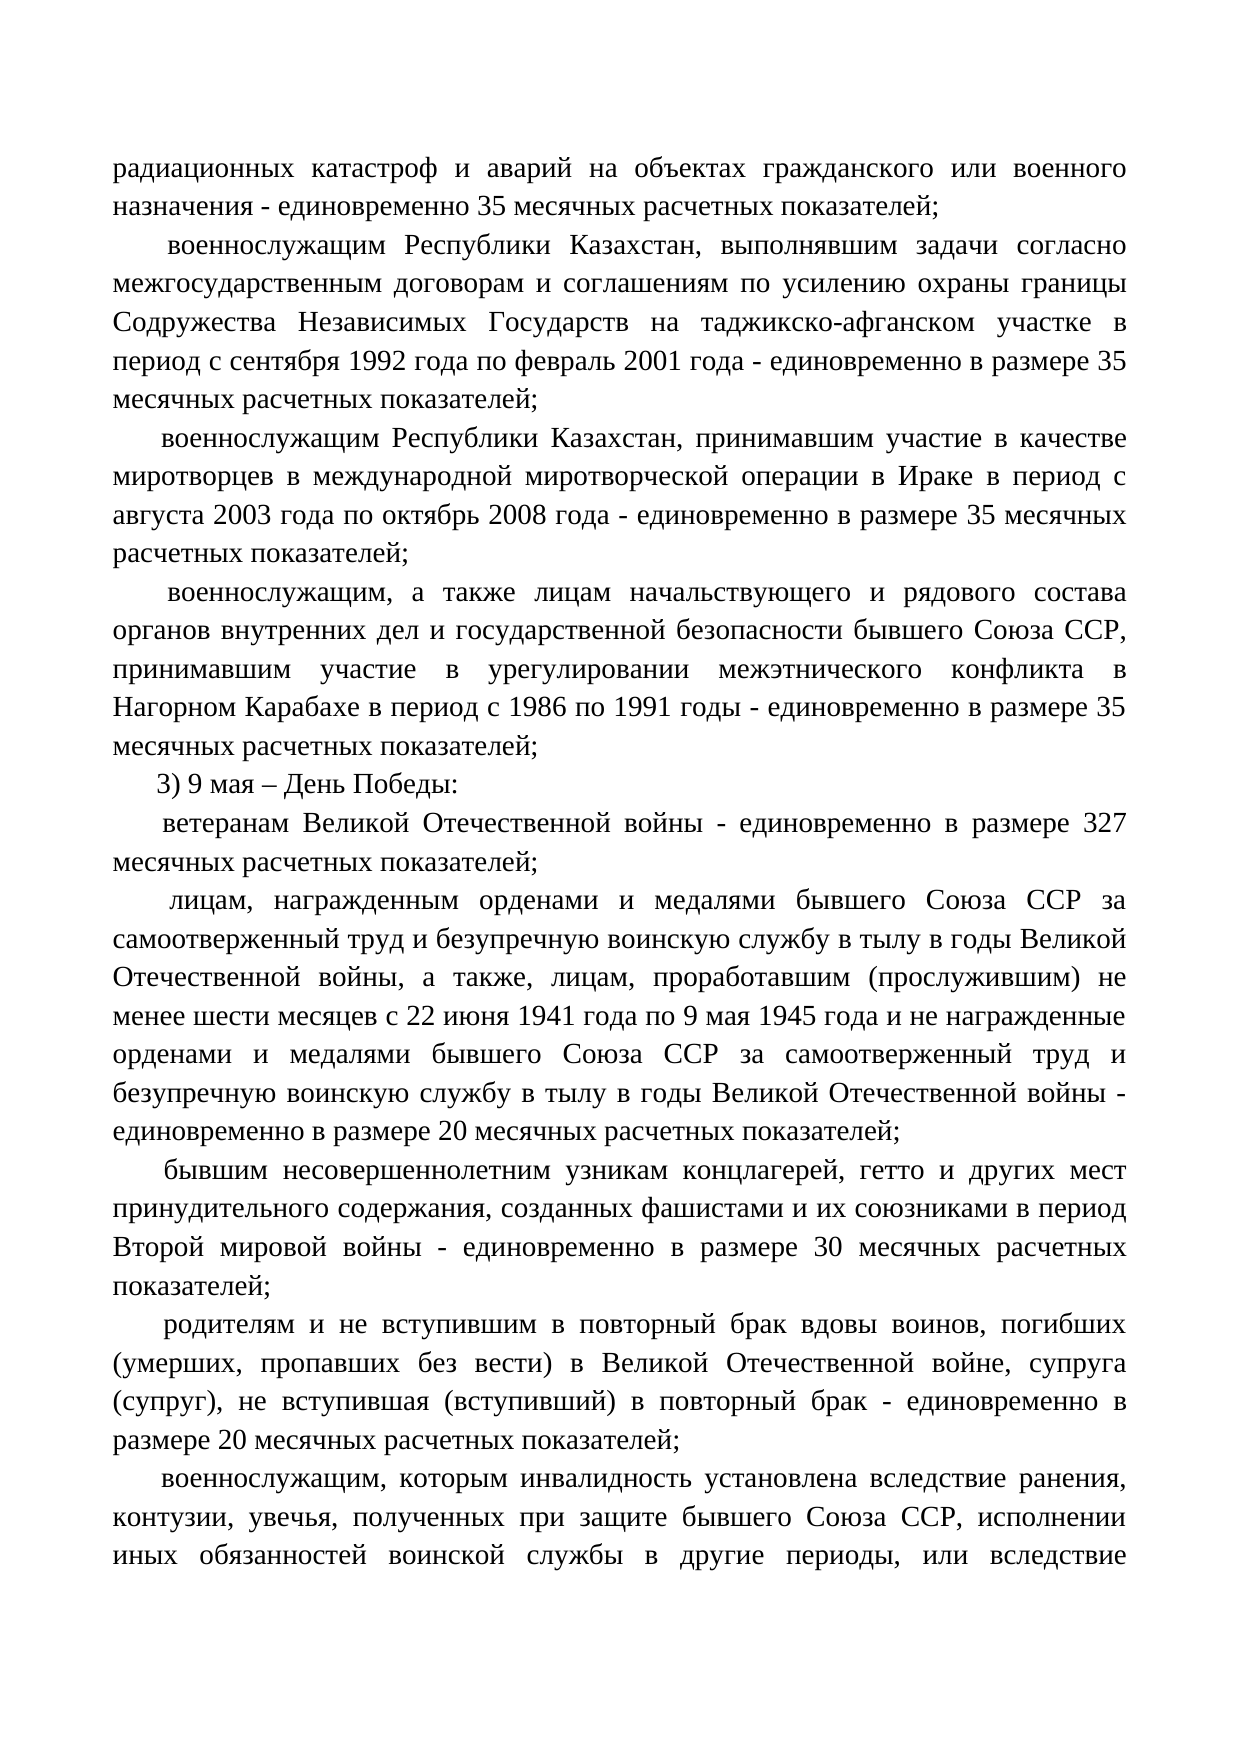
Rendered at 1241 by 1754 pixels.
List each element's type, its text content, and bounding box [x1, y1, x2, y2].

text лицам, награжденным орденами и медалями бывшего Союза ССР за самоотверженный труд и безупречную воинскую службу в тылу в годы Великой Отечественной войны, а также, лицам, проработавшим (прослужившим) не менее шести месяцев с 22 июня 1941 года по 9 мая 1945 года и не награжденные орденами и медалями бывшего Союза ССР за самоотверженный труд и безупречную воинскую службу в тылу в годы Великой Отечественной войны - единовременно в размере 20 месячных расчетных показателей; [112, 882, 1128, 1147]
text военнослужащим Республики Казахстан, принимавшим участие в качестве миротворцев в международной миротворческой операции в Ираке в период с августа 2003 года по октябрь 2008 года - единовременно в размере 35 месячных расчетных показателей; [112, 420, 1128, 569]
text военнослужащим, а также лицам начальствующего и рядового состава органов внутренних дел и государственной безопасности бывшего Союза ССР, принимавшим участие в урегулировании межэтнического конфликта в Нагорном Карабахе в период с 1986 по 1991 годы - единовременно в размере 35 месячных расчетных показателей; [112, 574, 1128, 762]
text родителям и не вступившим в повторный брак вдовы воинов, погибших (умерших, пропавших без вести) в Великой Отечественной войне, супруга (супруг), не вступившая (вступивший) в повторный брак - единовременно в размере 20 месячных расчетных показателей; [112, 1306, 1128, 1455]
text 3) 9 мая – День Победы: [112, 767, 1128, 800]
text ветеранам Великой Отечественной войны - единовременно в размере 327 месячных расчетных показателей; [112, 805, 1128, 877]
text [112, 150, 1128, 222]
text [112, 1460, 1128, 1571]
text бывшим несовершеннолетним узникам концлагерей, гетто и других мест принудительного содержания, созданных фашистами и их союзниками в период Второй мировой войны - единовременно в размере 30 месячных расчетных показателей; [112, 1152, 1128, 1301]
text военнослужащим Республики Казахстан, выполнявшим задачи согласно межгосударственным договорам и соглашениям по усилению охраны границы Содружества Независимых Государств на таджикско-афганском участке в период с сентября 1992 года по февраль 2001 года - единовременно в размере 35 месячных расчетных показателей; [112, 227, 1128, 415]
